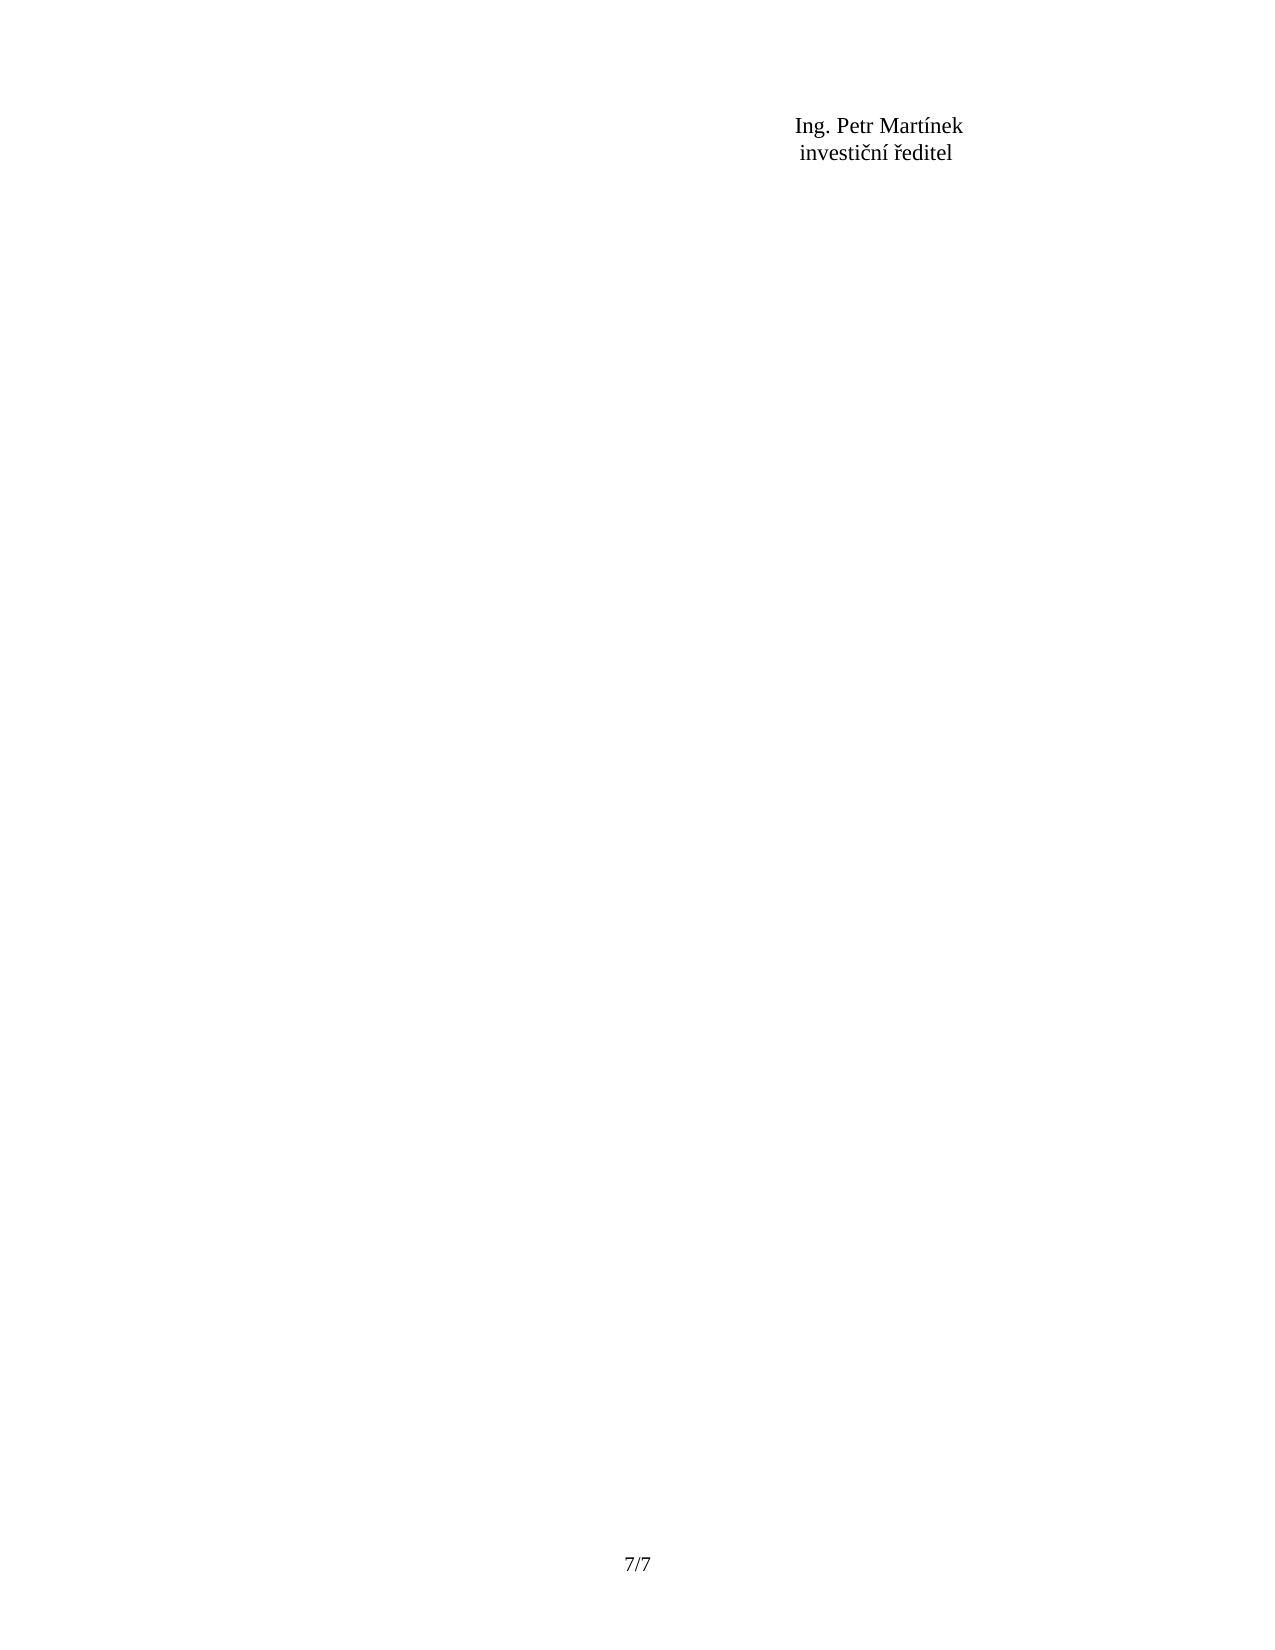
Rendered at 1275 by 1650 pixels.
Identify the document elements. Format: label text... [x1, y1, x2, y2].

text investiční ředitel [148, 139, 1127, 165]
text Ing. Petr Martínek [148, 112, 1127, 139]
